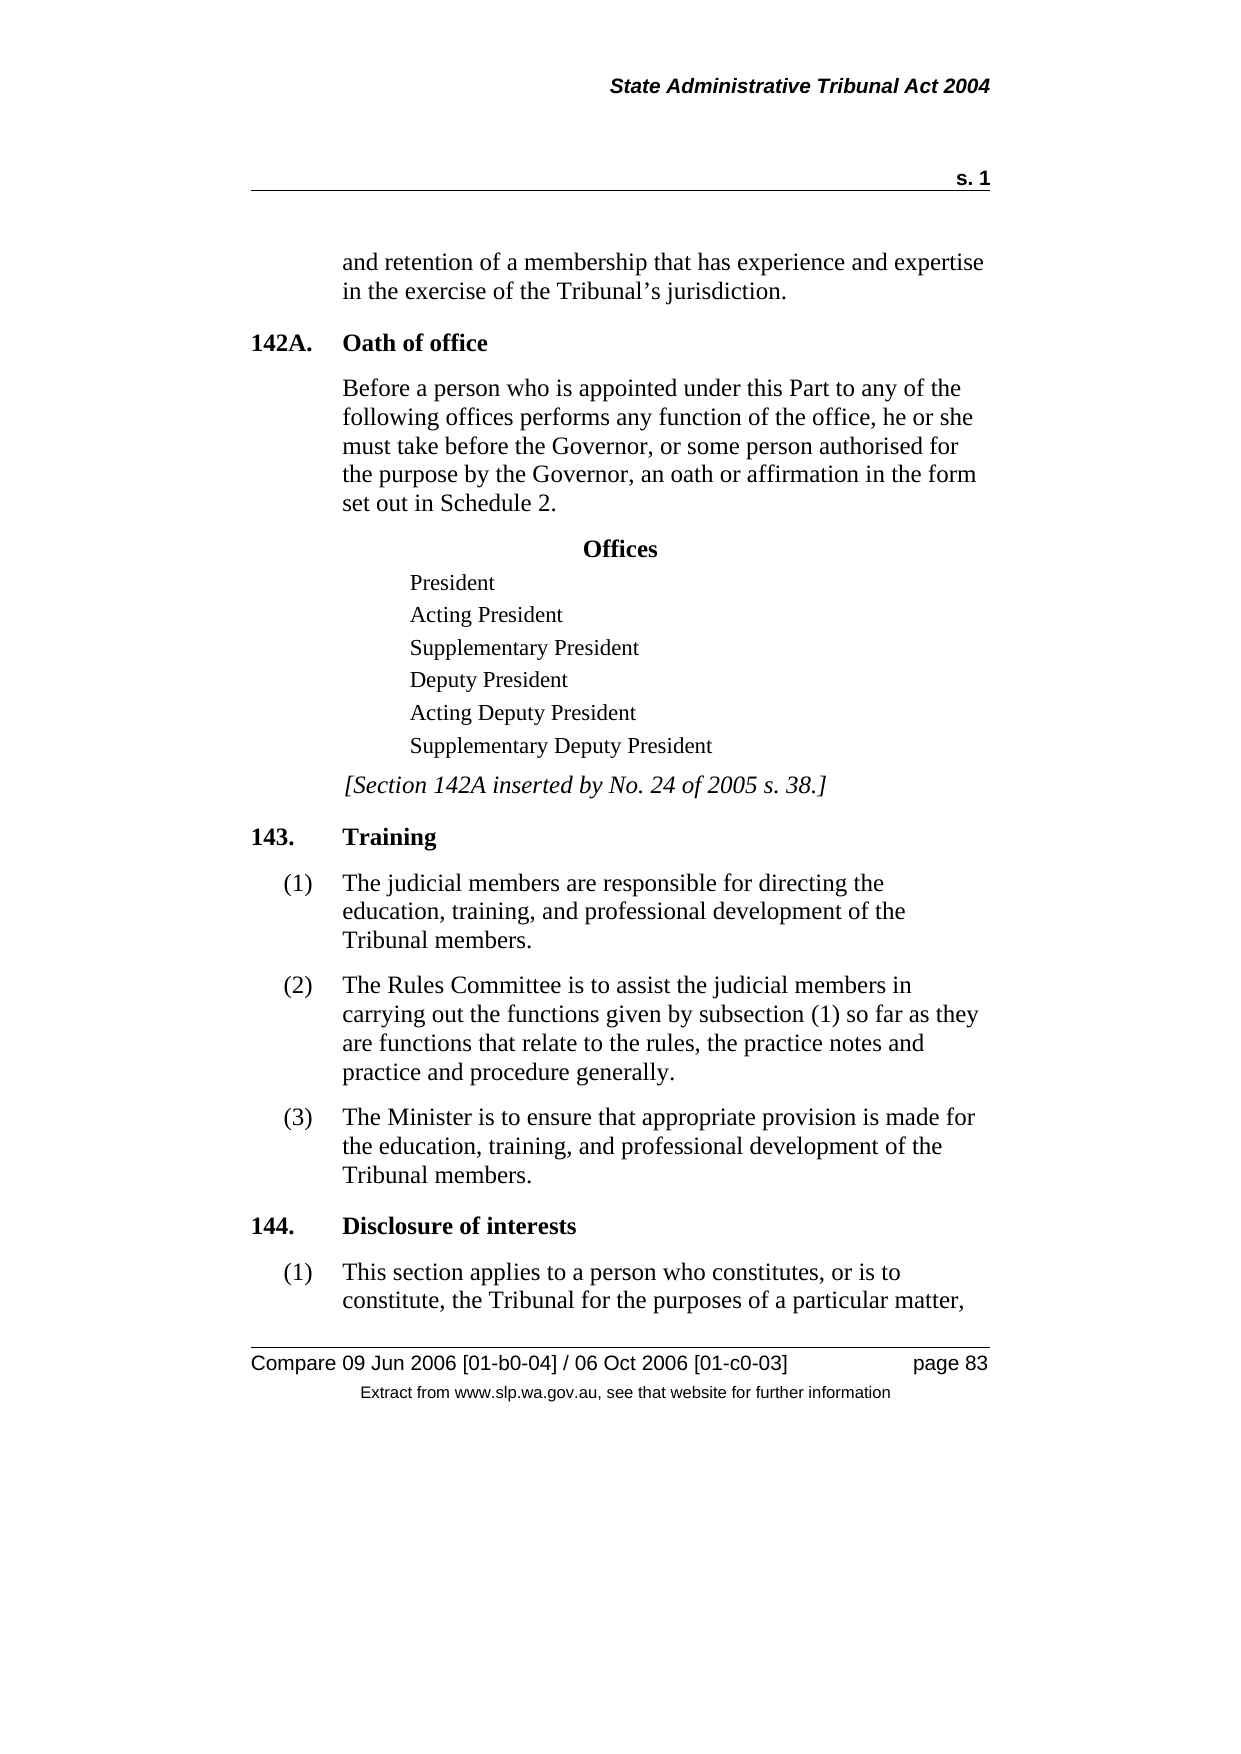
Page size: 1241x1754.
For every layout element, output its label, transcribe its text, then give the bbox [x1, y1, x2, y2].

subtitle Offices [251, 534, 990, 562]
table_cell Supplementary Deputy President [398, 726, 959, 758]
table_cell Acting Deputy President [398, 693, 959, 726]
table_header President [398, 563, 959, 595]
subtitle 142A. Oath of office [251, 328, 990, 357]
text (2) The Rules Committee is to assist the judicial members in carrying out the functions given by subsection (1) so far as they are functions that relate to the rules, the practice notes and practice and procedure generally. [251, 971, 990, 1086]
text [251, 1257, 990, 1314]
text Before a person who is appointed under this Part to any of the following offices performs any function of the office, he or she must take before the Governor, or some person authorised for the purpose by the Governor, an oath or affirmation in the form set out in Schedule 2. [251, 373, 990, 517]
table_cell Acting President [398, 595, 959, 628]
table_cell Supplementary President [398, 628, 959, 660]
table_cell Deputy President [398, 660, 959, 693]
text [Section 142A inserted by No. 24 of 2005 s. 38.] [251, 771, 990, 799]
text (1) The judicial members are responsible for directing the education, training, and professional development of the Tribunal members. [251, 868, 990, 954]
text (3) The Minister is to ensure that appropriate provision is made for the education, training, and professional development of the Tribunal members. [251, 1102, 990, 1188]
subtitle 144. Disclosure of interests [251, 1211, 990, 1240]
subtitle 143. Training [251, 822, 990, 851]
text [251, 247, 990, 305]
